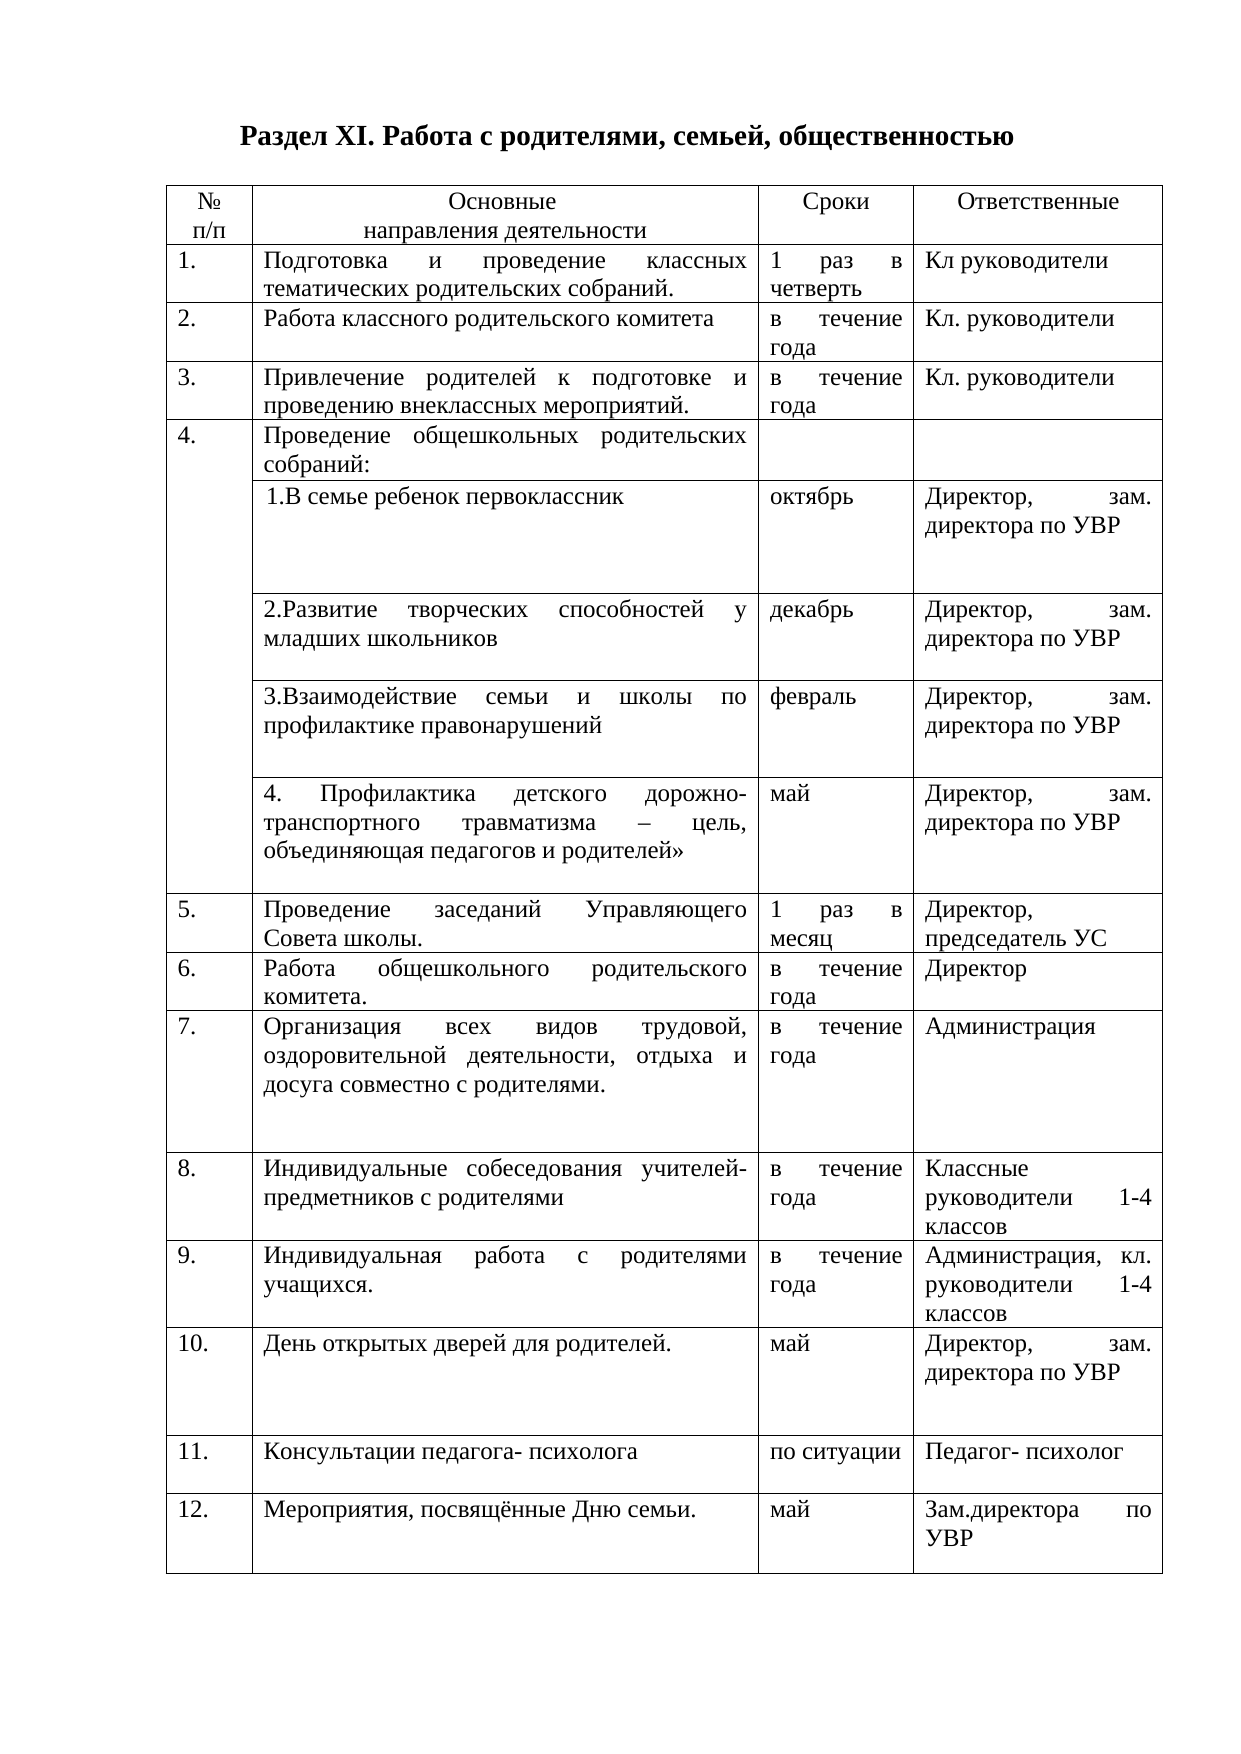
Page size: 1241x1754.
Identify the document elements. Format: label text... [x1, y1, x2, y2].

table_cell 1 раз в четверть [759, 245, 913, 302]
table_cell Директор, председатель УС [914, 894, 1162, 952]
table_cell Организация всех видов трудовой, оздоровительной деятельности, отдыха и досуга совместно с родителями. [253, 1011, 758, 1152]
table_cell 10. [167, 1328, 252, 1435]
table_cell в течение года [759, 303, 913, 361]
table_cell Директор, зам. директора по УВР [914, 681, 1162, 777]
table_cell 1 раз в месяц [759, 894, 913, 952]
table_cell декабрь [759, 594, 913, 680]
table_cell Администрация, кл. руководители 1-4 классов [914, 1241, 1162, 1327]
table_cell 7. [167, 1011, 252, 1152]
table_cell 1. [167, 245, 252, 302]
table_cell октябрь [759, 481, 913, 593]
table_header Ответственные [914, 186, 1162, 244]
table_cell Подготовка и проведение классных тематических родительских собраний. [253, 245, 758, 302]
table_cell Индивидуальная работа с родителями учащихся. [253, 1241, 758, 1327]
table_cell 8. [167, 1153, 252, 1239]
table_cell Кл. руководители [914, 303, 1162, 361]
table_cell Зам.директора по УВР [914, 1494, 1162, 1573]
table_cell 9. [167, 1241, 252, 1327]
table_cell Директор, зам. директора по УВР [914, 481, 1162, 593]
table_cell 4. [167, 420, 252, 893]
table_cell февраль [759, 681, 913, 777]
table_cell Кл руководители [914, 245, 1162, 302]
table_cell в течение года [759, 1153, 913, 1239]
table_header Основные направления деятельности [253, 186, 758, 244]
table_cell в течение года [759, 953, 913, 1010]
table_cell Педагог- психолог [914, 1436, 1162, 1493]
table_cell Директор, зам. директора по УВР [914, 1328, 1162, 1435]
table_cell 1.В семье ребенок первоклассник [253, 481, 758, 593]
table_cell Работа классного родительского комитета [253, 303, 758, 361]
table_cell 3.Взаимодействие семьи и школы по профилактике правонарушений [253, 681, 758, 777]
table_cell Директор, зам. директора по УВР [914, 778, 1162, 893]
table_cell май [759, 778, 913, 893]
table_cell 11. [167, 1436, 252, 1493]
table_cell май [759, 1494, 913, 1573]
table_cell Работа общешкольного родительского комитета. [253, 953, 758, 1010]
table_cell май [759, 1328, 913, 1435]
table_cell 12. [167, 1494, 252, 1573]
table_cell Проведение общешкольных родительских собраний: [253, 420, 758, 480]
table_cell Привлечение родителей к подготовке и проведению внеклассных мероприятий. [253, 362, 758, 419]
table_cell 6. [167, 953, 252, 1010]
table_cell в течение года [759, 1011, 913, 1152]
table_cell День открытых дверей для родителей. [253, 1328, 758, 1435]
table_cell 2.Развитие творческих способностей у младших школьников [253, 594, 758, 680]
table_cell Кл. руководители [914, 362, 1162, 419]
text Раздел XI. Работа с родителями, семьей, общественностью [102, 118, 1152, 152]
table_cell 3. [167, 362, 252, 419]
table_cell Директор [914, 953, 1162, 1010]
table_cell Консультации педагога- психолога [253, 1436, 758, 1493]
table_cell в течение года [759, 362, 913, 419]
table_cell по ситуации [759, 1436, 913, 1493]
table_cell [914, 420, 1162, 480]
table_header Сроки [759, 186, 913, 244]
table_cell 4. Профилактика детского дорожно-транспортного травматизма – цель, объединяющая педагогов и родителей» [253, 778, 758, 893]
table_cell Индивидуальные собеседования учителей- предметников с родителями [253, 1153, 758, 1239]
table_cell 5. [167, 894, 252, 952]
table_cell 2. [167, 303, 252, 361]
table_header № п/п [167, 186, 252, 244]
table_cell Проведение заседаний Управляющего Совета школы. [253, 894, 758, 952]
table_cell Администрация [914, 1011, 1162, 1152]
table_cell Мероприятия, посвящённые Дню семьи. [253, 1494, 758, 1573]
table_cell Классные руководители 1-4 классов [914, 1153, 1162, 1239]
table_cell Директор, зам. директора по УВР [914, 594, 1162, 680]
table_cell [759, 420, 913, 480]
table_cell в течение года [759, 1241, 913, 1327]
